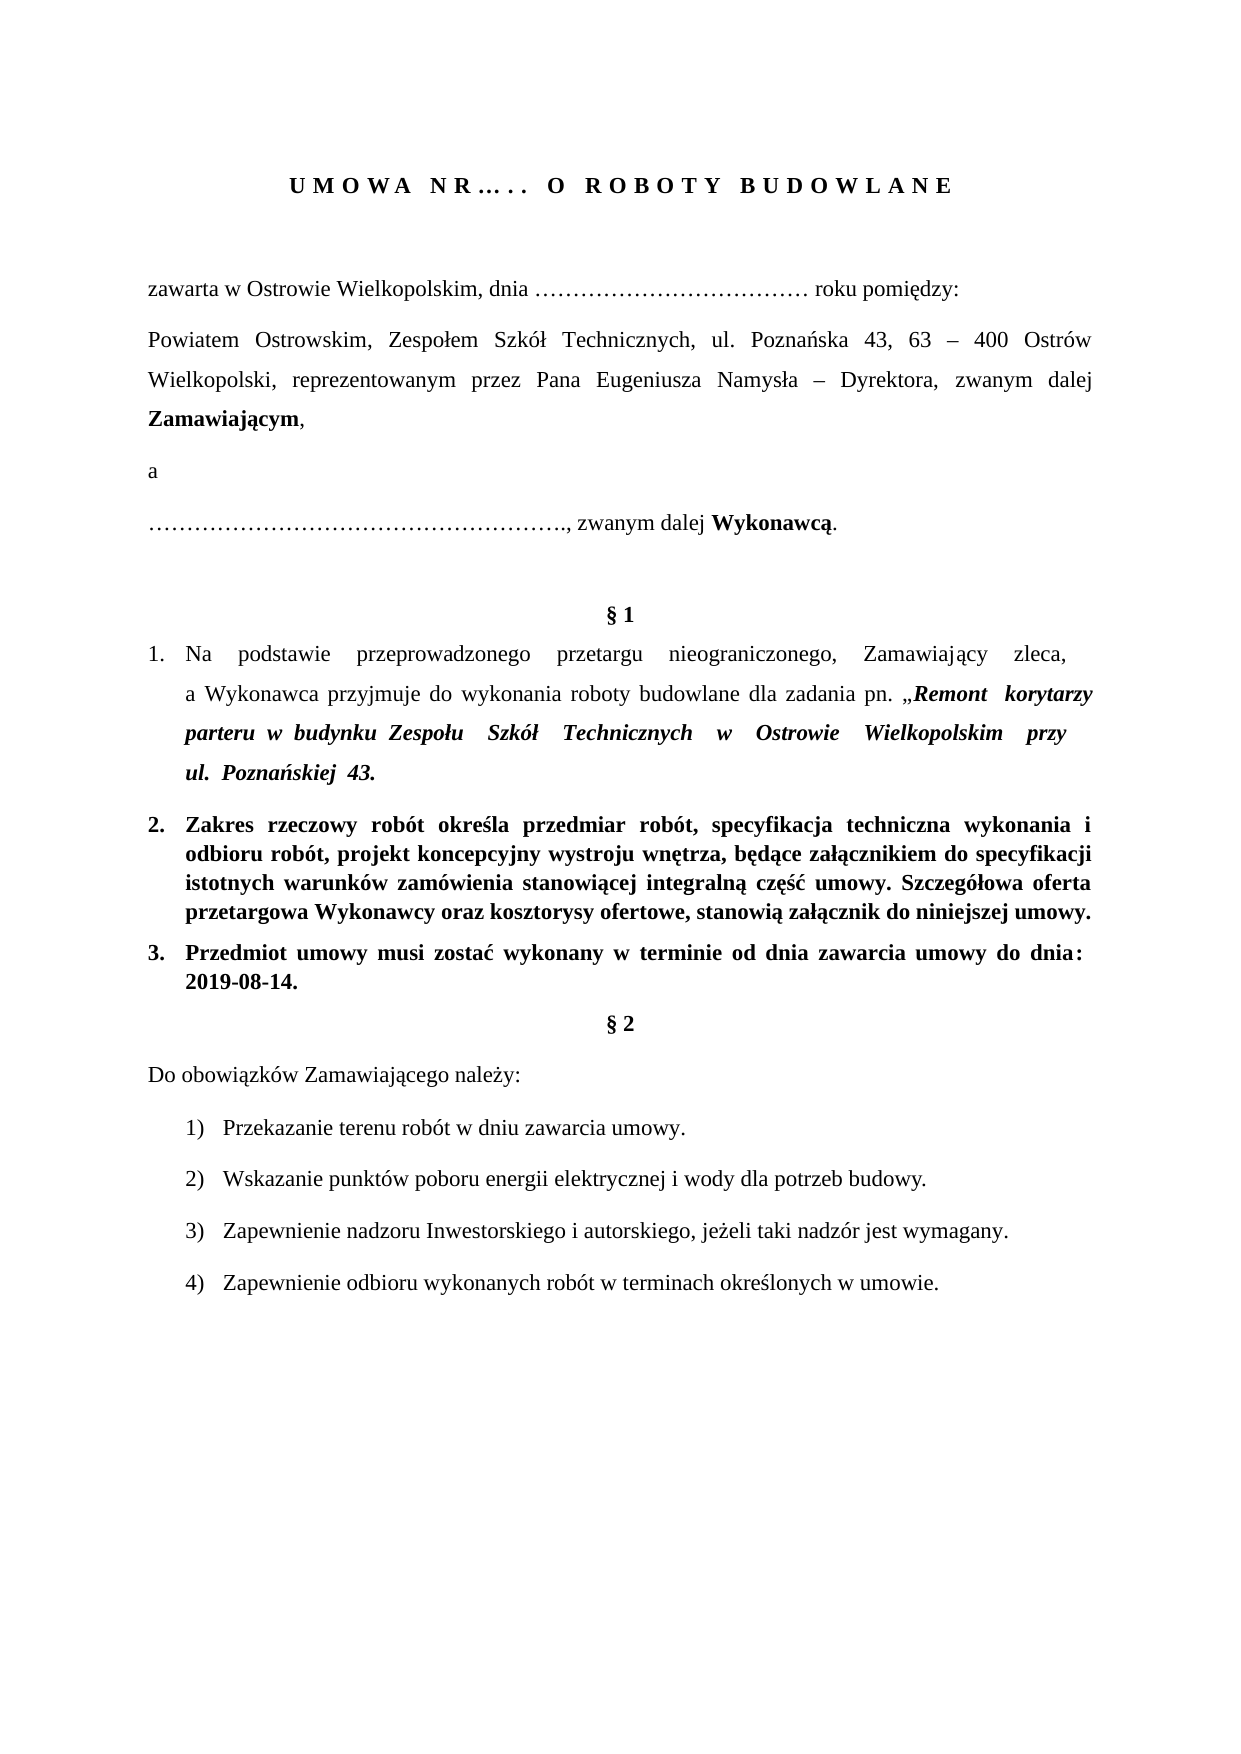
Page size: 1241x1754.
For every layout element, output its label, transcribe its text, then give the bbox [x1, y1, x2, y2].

list Zapewnienie nadzoru Inwestorskiego i autorskiego, jeżeli taki nadzór jest wymagany. [185, 1217, 1093, 1244]
list Wskazanie punktów poboru energii elektrycznej i wody dla potrzeb budowy. [185, 1166, 1108, 1192]
text Powiatem Ostrowskim, Zespołem Szkół Technicznych, ul. Poznańska 43, 63 – 400 Ostrów Wielkopolski, reprezentowanym przez Pana Eugeniusza Namysła – Dyrektora, zwanym dalej Zamawiającym, [148, 327, 1093, 432]
text zawarta w Ostrowie Wielkopolskim, dnia ……………………………… roku pomiędzy: [148, 274, 1093, 301]
list Na podstawie przeprowadzonego przetargu nieograniczonego, Zamawiający zleca, a Wykonawca przyjmuje do wykonania roboty budowlane dla zadania pn. „Remont korytarzy parteru w budynku Zespołu Szkół Technicznych w Ostrowie Wielkopolskim przy ul. Poznańskiej 43. [148, 640, 1093, 785]
text ………………………………………………., zwanym dalej Wykonawcą. [148, 509, 1093, 536]
list Zapewnienie odbioru wykonanych robót w terminach określonych w umowie. [185, 1269, 1093, 1296]
list Zakres rzeczowy robót określa przedmiar robót, specyfikacja techniczna wykonania i odbioru robót, projekt koncepcyjny wystroju wnętrza, będące załącznikiem do specyfikacji istotnych warunków zamówienia stanowiącej integralną część umowy. Szczegółowa oferta przetargowa Wykonawcy oraz kosztorysy ofertowe, stanowią załącznik do niniejszej umowy. [148, 811, 1093, 924]
list Przekazanie terenu robót w dniu zawarcia umowy. [185, 1113, 1108, 1140]
text § 2 [148, 1009, 1093, 1036]
text § 1 [148, 601, 1093, 627]
list Przedmiot umowy musi zostać wykonany w terminie od dnia zawarcia umowy do dnia: 2019-08-14. [148, 939, 1093, 994]
text a [148, 457, 1093, 484]
subtitle UMOWA NR….. O ROBOTY BUDOWLANE [148, 173, 1093, 199]
text Do obowiązków Zamawiającego należy: [148, 1062, 1093, 1088]
